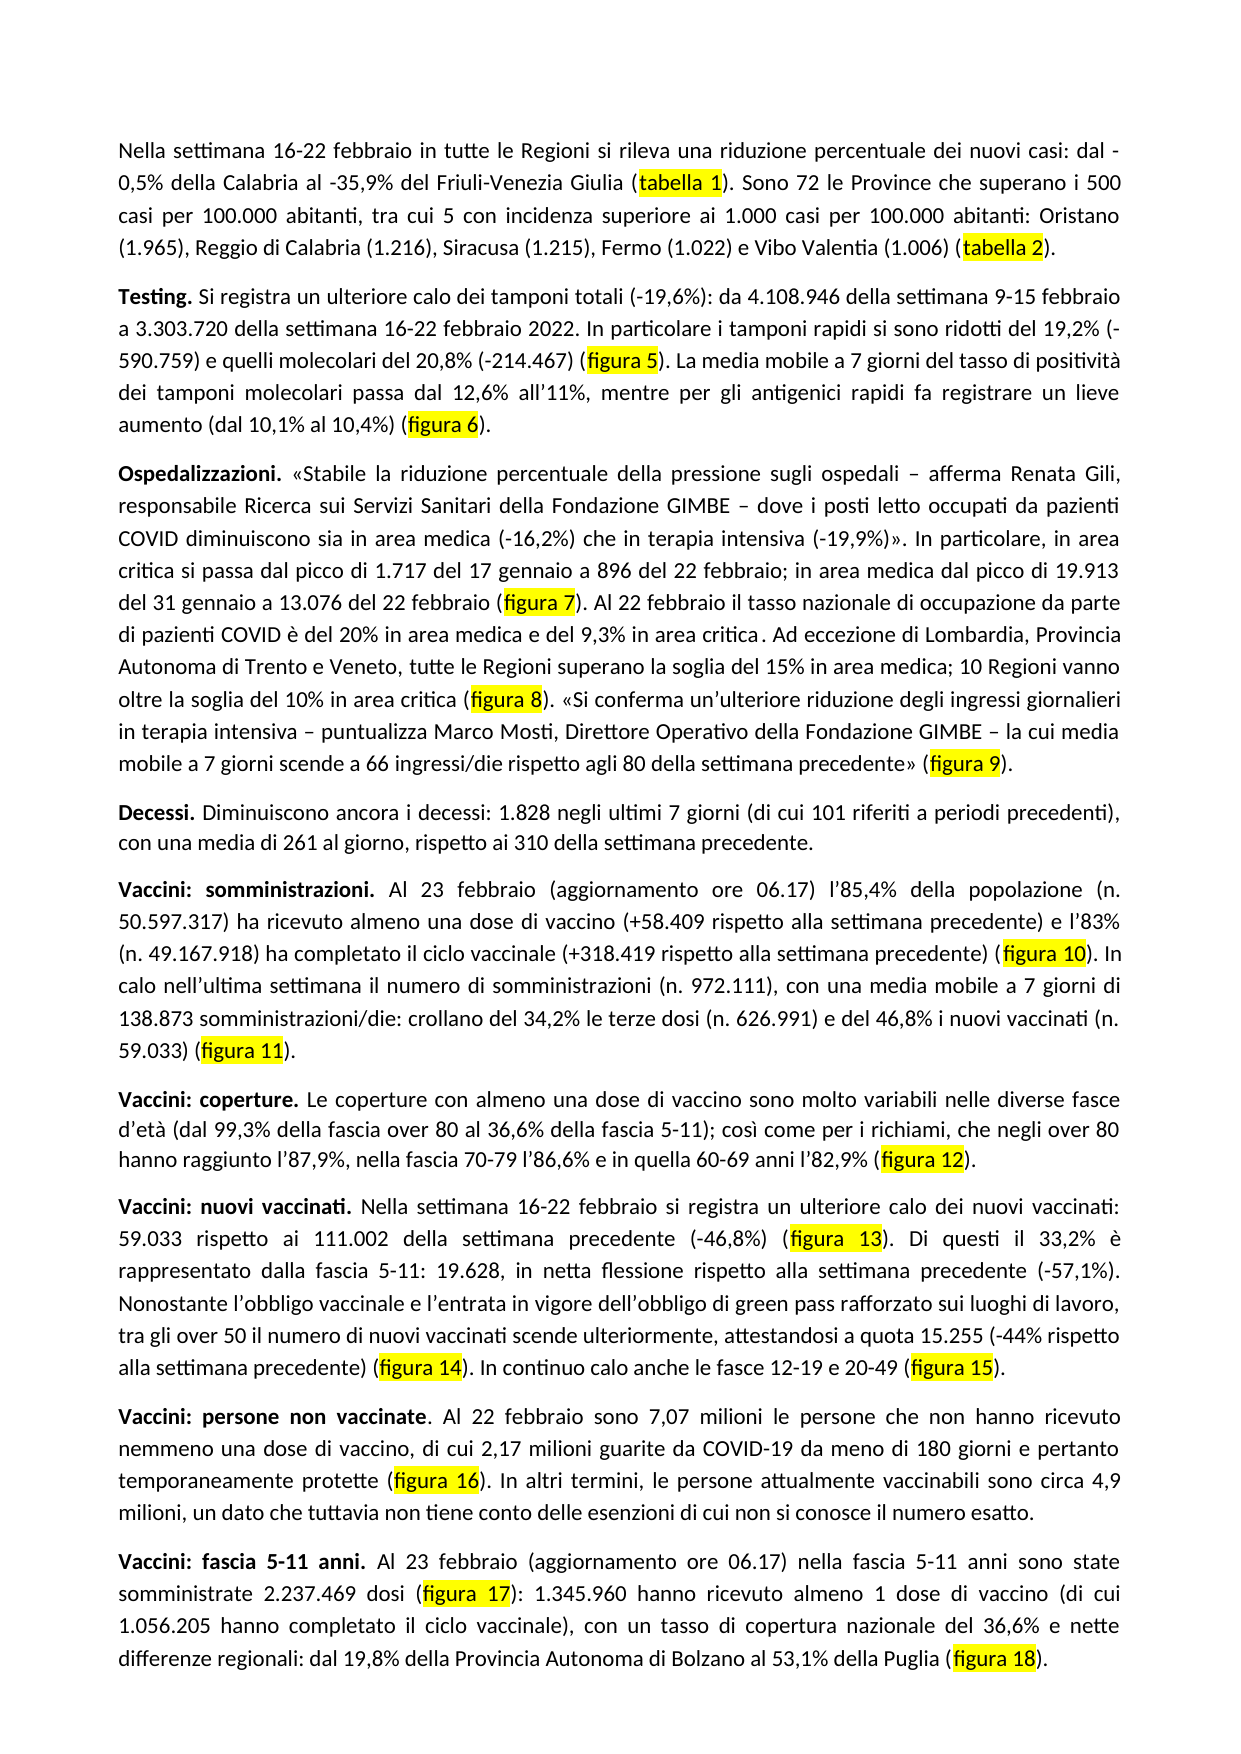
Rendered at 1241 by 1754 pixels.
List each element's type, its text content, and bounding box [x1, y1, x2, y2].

text Vaccini: nuovi vaccinati. Nella settimana 16-22 febbraio si registra un ulteriore calo dei nuovi vaccinati: 59.033 rispetto ai 111.002 della settimana precedente (-46,8%) (figura 13). Di questi il 33,2% è rappresentato dalla fascia 5-11: 19.628, in netta flessione rispetto alla settimana precedente (-57,1%). Nonostante l’obbligo vaccinale e l’entrata in vigore dell’obbligo di green pass rafforzato sui luoghi di lavoro, tra gli over 50 il numero di nuovi vaccinati scende ulteriormente, attestandosi a quota 15.255 (-44% rispetto alla settimana precedente) (figura 14). In continuo calo anche le fasce 12-19 e 20-49 (figura 15). [118, 1192, 1122, 1381]
text Ospedalizzazioni. «Stabile la riduzione percentuale della pressione sugli ospedali – afferma Renata Gili, responsabile Ricerca sui Servizi Sanitari della Fondazione GIMBE – dove i posti letto occupati da pazienti COVID diminuiscono sia in area medica (-16,2%) che in terapia intensiva (-19,9%)». In particolare, in area critica si passa dal picco di 1.717 del 17 gennaio a 896 del 22 febbraio; in area medica dal picco di 19.913 del 31 gennaio a 13.076 del 22 febbraio (figura 7). Al 22 febbraio il tasso nazionale di occupazione da parte di pazienti COVID è del 20% in area medica e del 9,3% in area critica. Ad eccezione di Lombardia, Provincia Autonoma di Trento e Veneto, tutte le Regioni superano la soglia del 15% in area medica; 10 Regioni vanno oltre la soglia del 10% in area critica (figura 8). «Si conferma un’ulteriore riduzione degli ingressi giornalieri in terapia intensiva – puntualizza Marco Mosti, Direttore Operativo della Fondazione GIMBE – la cui media mobile a 7 giorni scende a 66 ingressi/die rispetto agli 80 della settimana precedente» (figura 9). [118, 459, 1122, 777]
text Nella settimana 16-22 febbraio in tutte le Regioni si rileva una riduzione percentuale dei nuovi casi: dal -0,5% della Calabria al -35,9% del Friuli-Venezia Giulia (tabella 1). Sono 72 le Province che superano i 500 casi per 100.000 abitanti, tra cui 5 con incidenza superiore ai 1.000 casi per 100.000 abitanti: Oristano (1.965), Reggio di Calabria (1.216), Siracusa (1.215), Fermo (1.022) e Vibo Valentia (1.006) (tabella 2). [118, 136, 1122, 261]
text Vaccini: coperture. Le coperture con almeno una dose di vaccino sono molto variabili nelle diverse fasce d’età (dal 99,3% della fascia over 80 al 36,6% della fascia 5-11); così come per i richiami, che negli over 80 hanno raggiunto l’87,9%, nella fascia 70-79 l’86,6% e in quella 60-69 anni l’82,9% (figura 12). [118, 1085, 1122, 1173]
text Testing. Si registra un ulteriore calo dei tamponi totali (-19,6%): da 4.108.946 della settimana 9-15 febbraio a 3.303.720 della settimana 16-22 febbraio 2022. In particolare i tamponi rapidi si sono ridotti del 19,2% (-590.759) e quelli molecolari del 20,8% (-214.467) (figura 5). La media mobile a 7 giorni del tasso di positività dei tamponi molecolari passa dal 12,6% all’11%, mentre per gli antigenici rapidi fa registrare un lieve aumento (dal 10,1% al 10,4%) (figura 6). [118, 282, 1122, 438]
text Vaccini: fascia 5-11 anni. Al 23 febbraio (aggiornamento ore 06.17) nella fascia 5-11 anni sono state somministrate 2.237.469 dosi (figura 17): 1.345.960 hanno ricevuto almeno 1 dose di vaccino (di cui 1.056.205 hanno completato il ciclo vaccinale), con un tasso di copertura nazionale del 36,6% e nette differenze regionali: dal 19,8% della Provincia Autonoma di Bolzano al 53,1% della Puglia (figura 18). [118, 1547, 1122, 1672]
text Decessi. Diminuiscono ancora i decessi: 1.828 negli ultimi 7 giorni (di cui 101 riferiti a periodi precedenti), con una media di 261 al giorno, rispetto ai 310 della settimana precedente. [118, 798, 1122, 856]
text Vaccini: persone non vaccinate. Al 22 febbraio sono 7,07 milioni le persone che non hanno ricevuto nemmeno una dose di vaccino, di cui 2,17 milioni guarite da COVID-19 da meno di 180 giorni e pertanto temporaneamente protette (figura 16). In altri termini, le persone attualmente vaccinabili sono circa 4,9 milioni, un dato che tuttavia non tiene conto delle esenzioni di cui non si conosce il numero esatto. [118, 1402, 1122, 1526]
text Vaccini: somministrazioni. Al 23 febbraio (aggiornamento ore 06.17) l’85,4% della popolazione (n. 50.597.317) ha ricevuto almeno una dose di vaccino (+58.409 rispetto alla settimana precedente) e l’83% (n. 49.167.918) ha completato il ciclo vaccinale (+318.419 rispetto alla settimana precedente) (figura 10). In calo nell’ultima settimana il numero di somministrazioni (n. 972.111), con una media mobile a 7 giorni di 138.873 somministrazioni/die: crollano del 34,2% le terze dosi (n. 626.991) e del 46,8% i nuovi vaccinati (n. 59.033) (figura 11). [118, 875, 1122, 1064]
